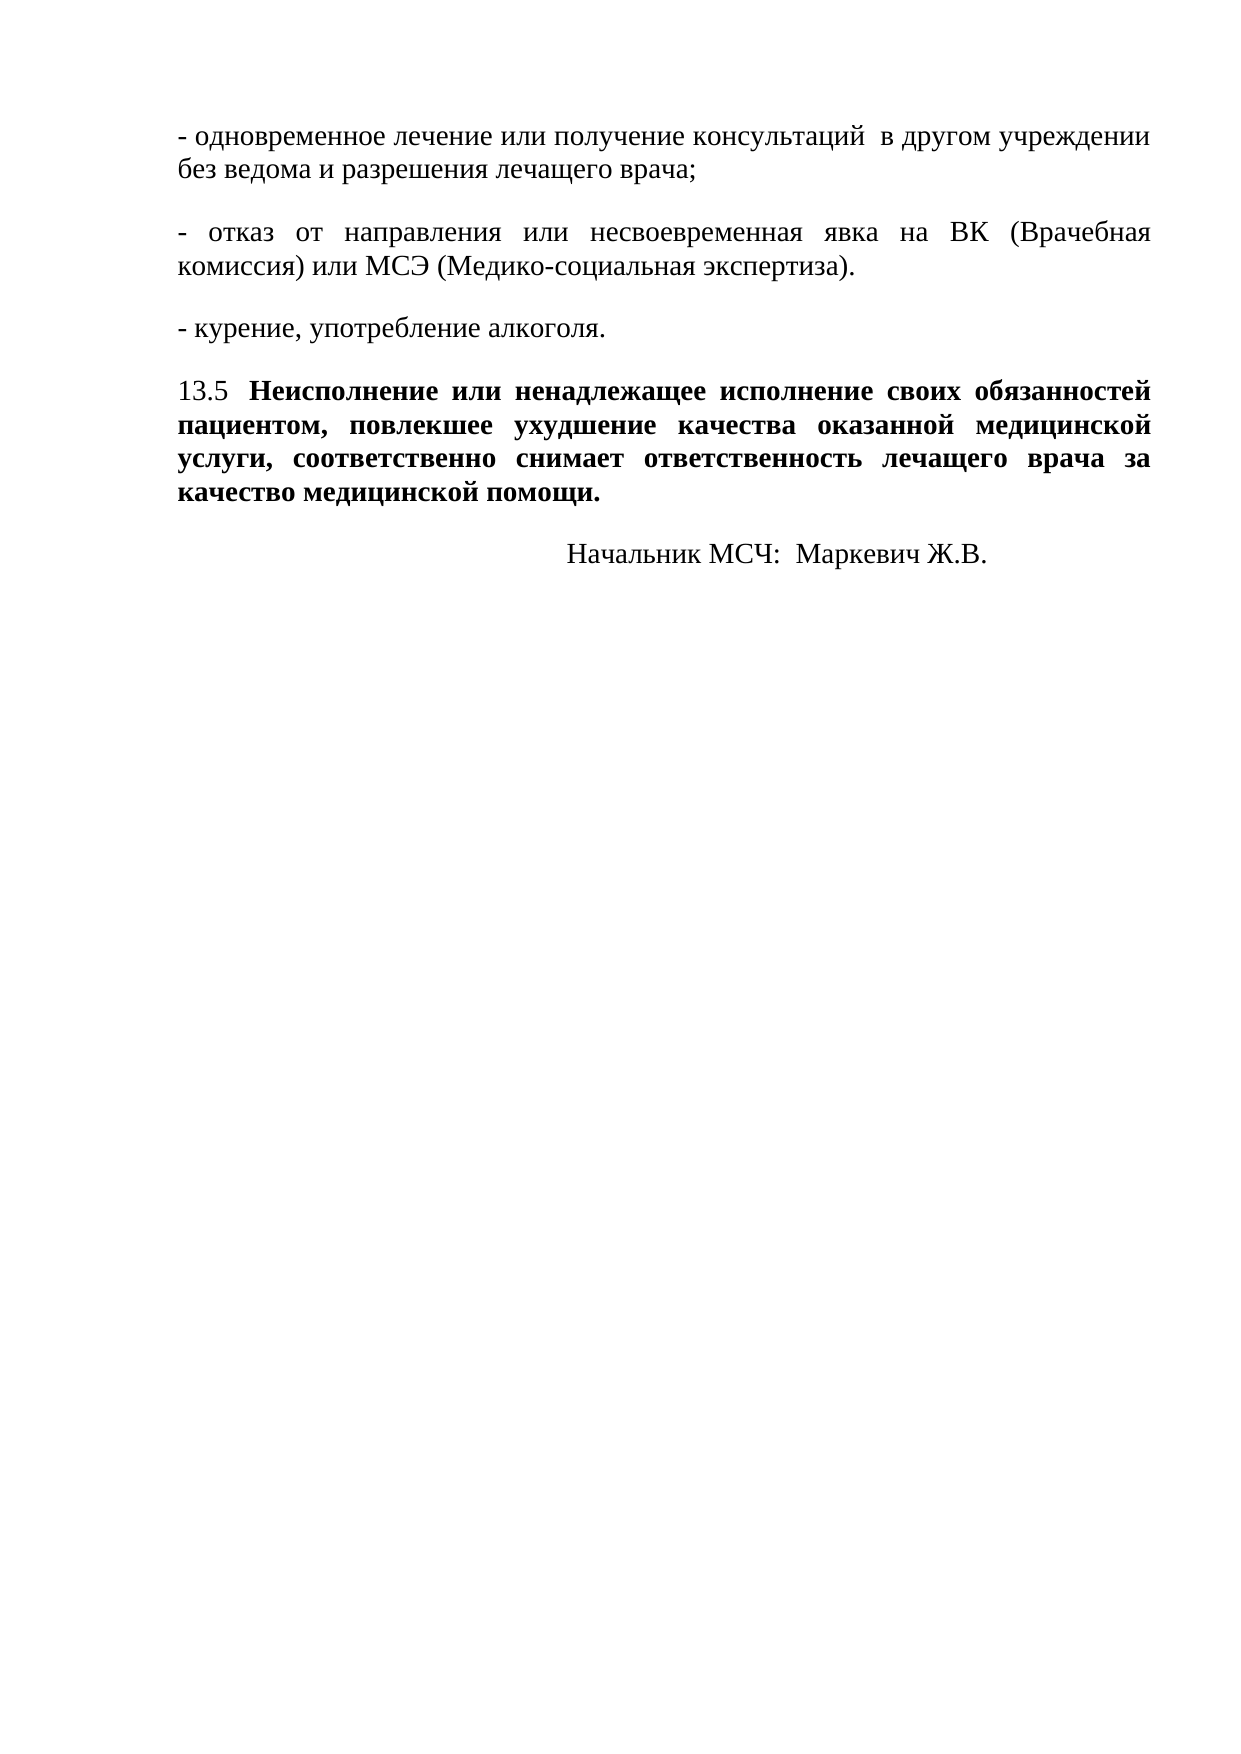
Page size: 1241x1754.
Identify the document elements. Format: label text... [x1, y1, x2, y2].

text - курение, употребление алкоголя. [177, 311, 1152, 344]
text - отказ от направления или несвоевременная явка на ВК (Врачебная комиссия) или МСЭ (Медико-социальная экспертиза). [177, 214, 1152, 281]
text - одновременное лечение или получение консультаций в другом учреждении без ведома и разрешения лечащего врача; [177, 118, 1152, 185]
text Начальник МСЧ: Маркевич Ж.В. [177, 537, 1152, 570]
text 13.5 Неисполнение или ненадлежащее исполнение своих обязанностей пациентом, повлекшее ухудшение качества оказанной медицинской услуги, соответственно снимает ответственность лечащего врача за качество медицинской помощи. [177, 373, 1152, 507]
